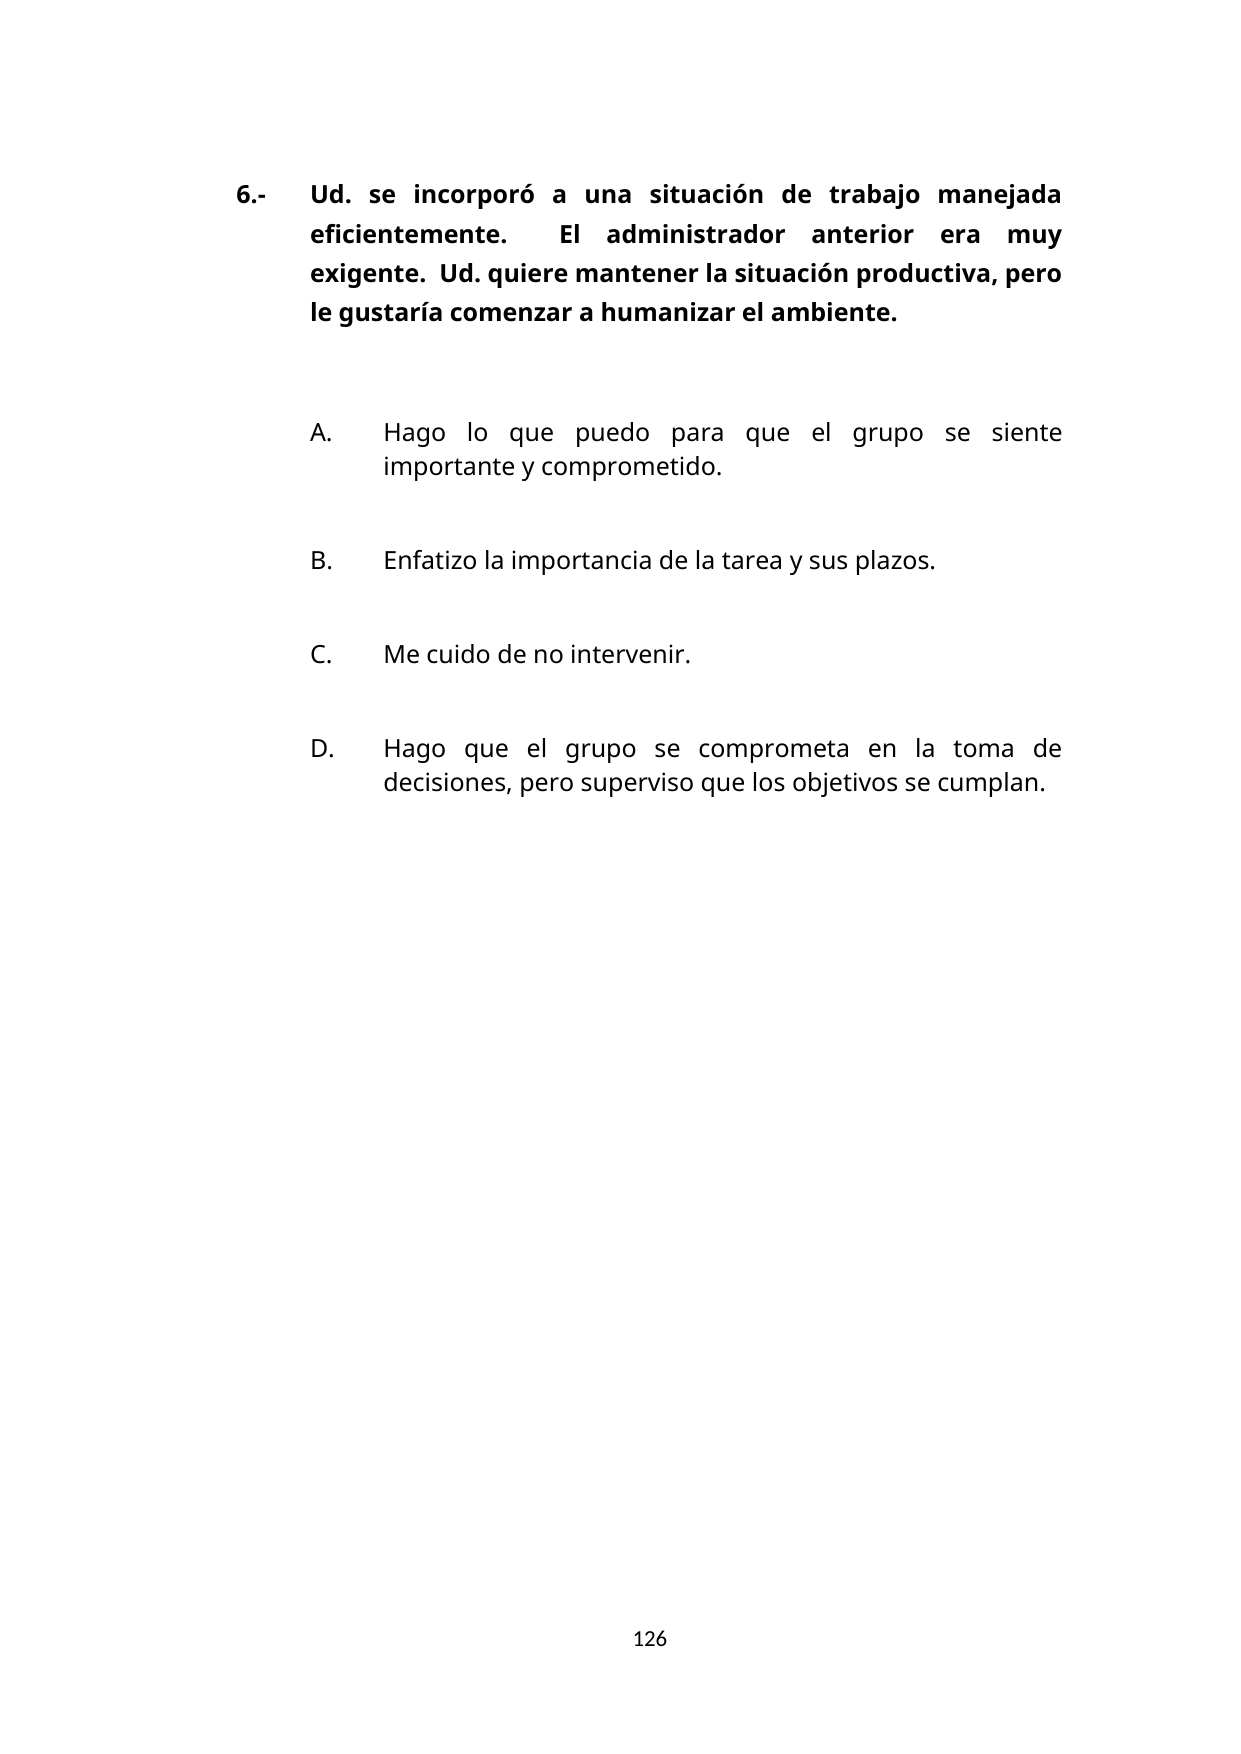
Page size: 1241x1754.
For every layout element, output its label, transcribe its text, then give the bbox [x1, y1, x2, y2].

list Hago lo que puedo para que el grupo se siente importante y comprometido. [310, 415, 1063, 483]
text 6.- Ud. se incorporó a una situación de trabajo manejada eficientemente. El administrador anterior era muy exigente. Ud. quiere mantener la situación productiva, pero le gustaría comenzar a humanizar el ambiente. [236, 177, 1063, 329]
list Me cuido de no intervenir. [310, 637, 1063, 671]
list Enfatizo la importancia de la tarea y sus plazos. [310, 543, 1063, 577]
list Hago que el grupo se comprometa en la toma de decisiones, pero superviso que los objetivos se cumplan. [310, 731, 1063, 799]
